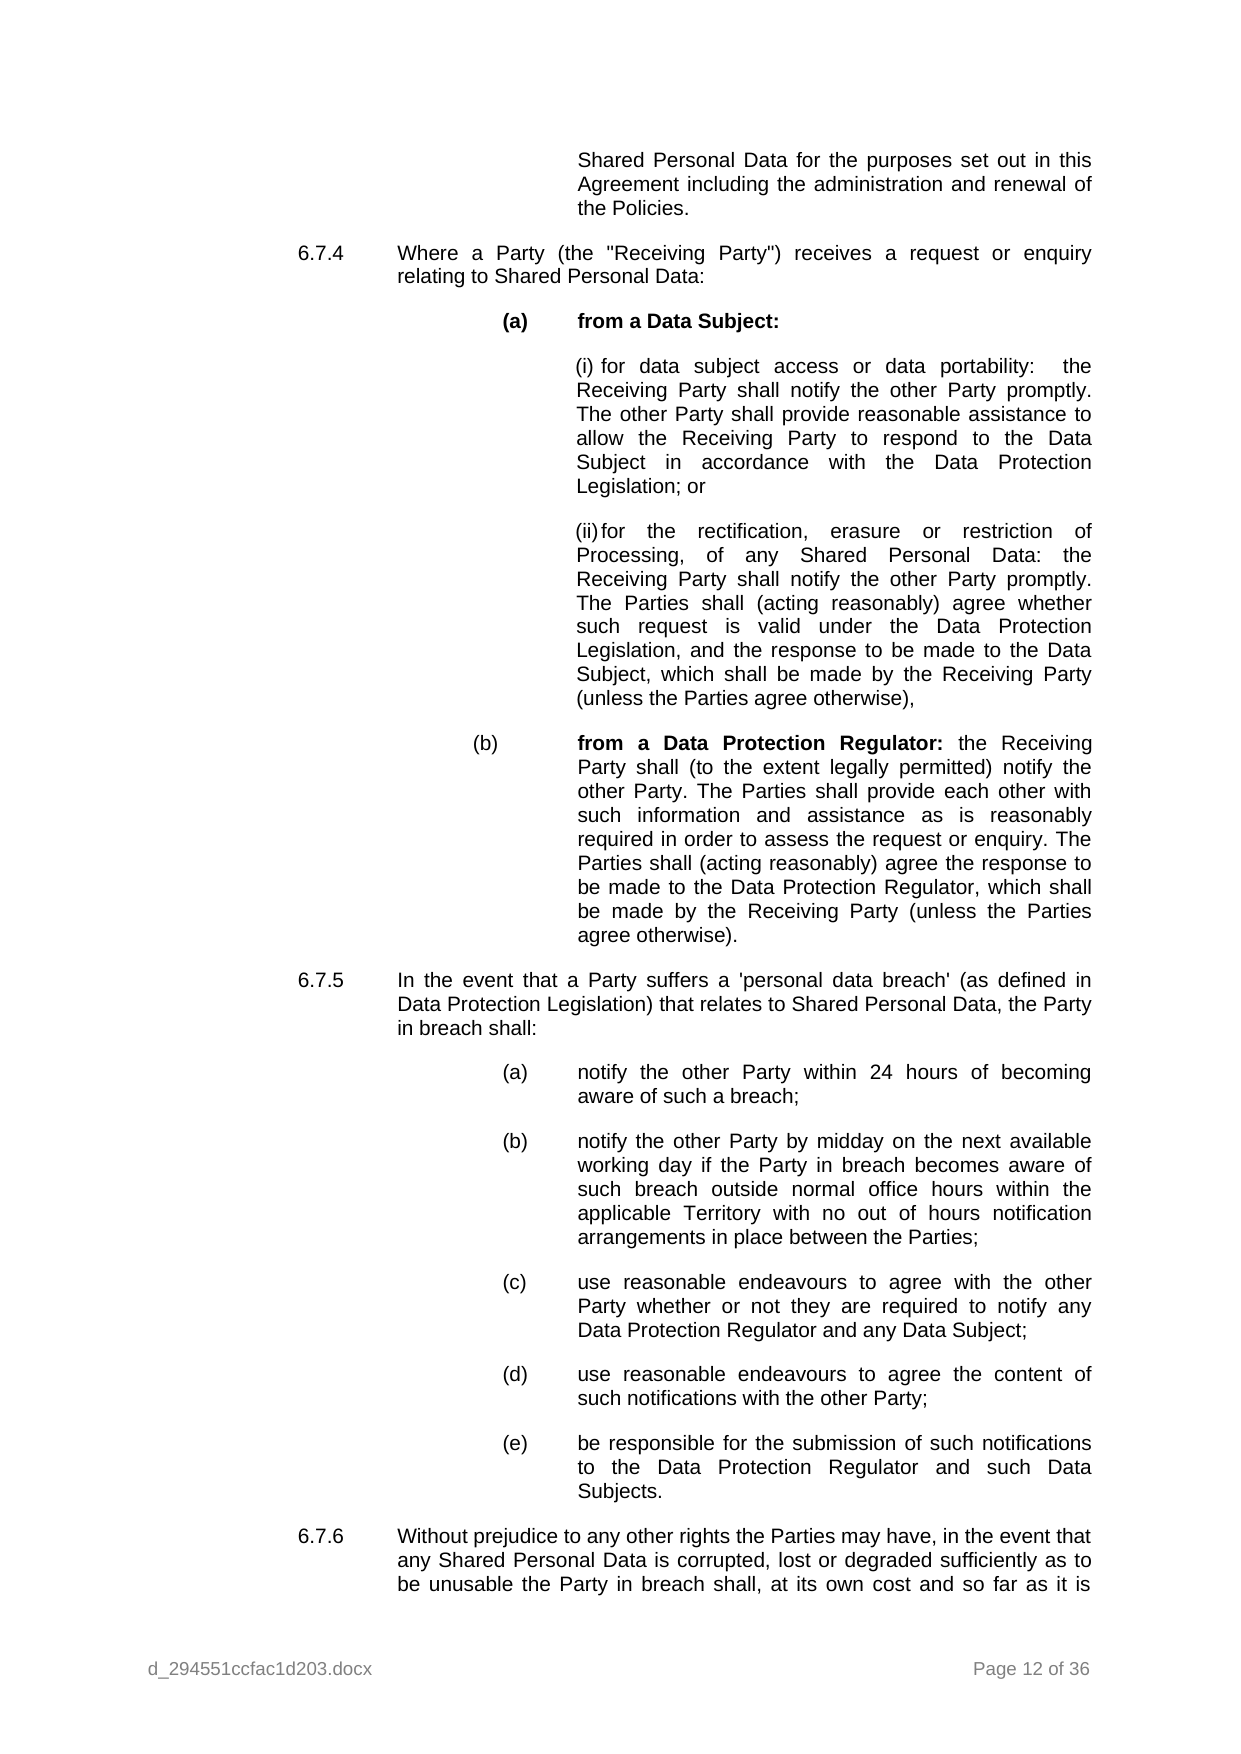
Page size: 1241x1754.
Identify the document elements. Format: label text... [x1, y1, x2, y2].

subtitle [298, 1524, 1092, 1596]
subtitle notify the other Party within 24 hours of becoming aware of such a breach; [502, 1060, 1092, 1108]
subtitle from a Data Subject: [502, 309, 1092, 333]
subtitle use reasonable endeavours to agree the content of such notifications with the other Party; [502, 1362, 1092, 1410]
subtitle In the event that a Party suffers a 'personal data breach' (as defined in Data Protection Legislation) that relates to Shared Personal Data, the Party in breach shall: [298, 967, 1092, 1039]
subtitle be responsible for the submission of such notifications to the Data Protection Regulator and such Data Subjects. [502, 1431, 1092, 1503]
subtitle for the rectification, erasure or restriction of Processing, of any Shared Personal Data: the Receiving Party shall notify the other Party promptly. The Parties shall (acting reasonably) agree whether such request is valid under the Data Protection Legislation, and the response to be made to the Data Subject, which shall be made by the Receiving Party (unless the Parties agree otherwise), [575, 518, 1092, 710]
subtitle for data subject access or data portability: the Receiving Party shall notify the other Party promptly. The other Party shall provide reasonable assistance to allow the Receiving Party to respond to the Data Subject in accordance with the Data Protection Legislation; or [575, 354, 1092, 498]
subtitle Where a Party (the "Receiving Party") receives a request or enquiry relating to Shared Personal Data: [298, 240, 1092, 288]
subtitle notify the other Party by midday on the next available working day if the Party in breach becomes aware of such breach outside normal office hours within the applicable Territory with no out of hours notification arrangements in place between the Parties; [502, 1129, 1092, 1249]
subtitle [502, 148, 1092, 219]
subtitle from a Data Protection Regulator: the Receiving Party shall (to the extent legally permitted) notify the other Party. The Parties shall provide each other with such information and assistance as is reasonably required in order to assess the request or enquiry. The Parties shall (acting reasonably) agree the response to be made to the Data Protection Regulator, which shall be made by the Receiving Party (unless the Parties agree otherwise). [473, 731, 1092, 947]
subtitle use reasonable endeavours to agree with the other Party whether or not they are required to notify any Data Protection Regulator and any Data Subject; [502, 1269, 1092, 1341]
